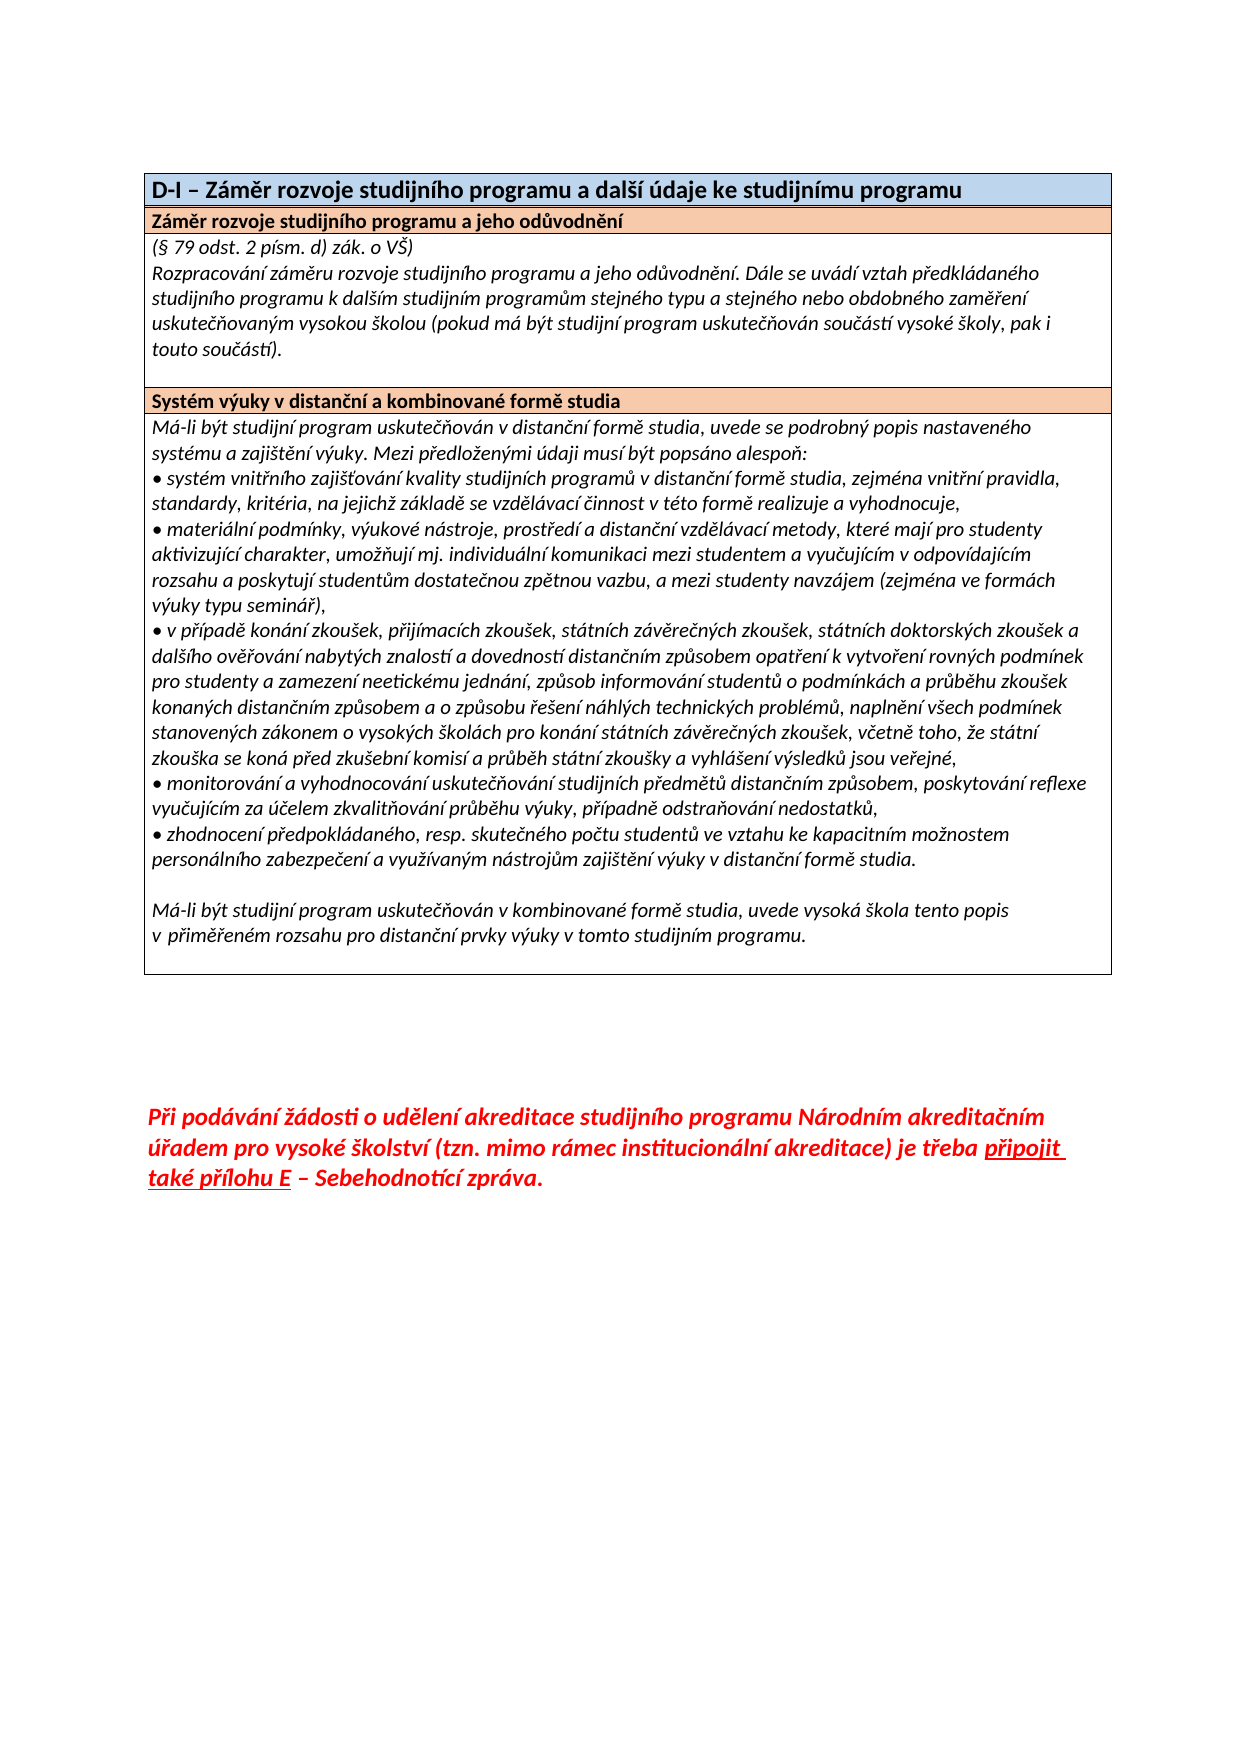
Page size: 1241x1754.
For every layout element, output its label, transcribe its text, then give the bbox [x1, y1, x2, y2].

table_cell (§ 79 odst. 2 písm. d) zák. o VŠ) Rozpracování záměru rozvoje studijního programu a jeho odůvodnění. Dále se uvádí vztah předkládaného studijního programu k dalším studijním programům stejného typu a stejného nebo obdobného zaměření uskutečňovaným vysokou školou (pokud má být studijní program uskutečňován součástí vysoké školy, pak i touto součástí). [145, 234, 1111, 387]
table_cell Systém výuky v distanční a kombinované formě studia [145, 388, 1111, 413]
table_cell Má-li být studijní program uskutečňován v distanční formě studia, uvede se podrobný popis nastaveného systému a zajištění výuky. Mezi předloženými údaji musí být popsáno alespoň: • systém vnitřního zajišťování kvality studijních programů v distanční formě studia, zejména vnitřní pravidla, standardy, kritéria, na jejichž základě se vzdělávací činnost v této formě realizuje a vyhodnocuje, • materiální podmínky, výukové nástroje, prostředí a distanční vzdělávací metody, které mají pro studenty aktivizující charakter, umožňují mj. individuální komunikaci mezi studentem a vyučujícím v odpovídajícím rozsahu a poskytují studentům dostatečnou zpětnou vazbu, a mezi studenty navzájem (zejména ve formách výuky typu seminář), • v případě konání zkoušek, přijímacích zkoušek, státních závěrečných zkoušek, státních doktorských zkoušek a dalšího ověřování nabytých znalostí a dovedností distančním způsobem opatření k vytvoření rovných podmínek pro studenty a zamezení neetickému jednání, způsob informování studentů o podmínkách a průběhu zkoušek konaných distančním způsobem a o způsobu řešení náhlých technických problémů, naplnění všech podmínek stanovených zákonem o vysokých školách pro konání státních závěrečných zkoušek, včetně toho, že státní zkouška se koná před zkušební komisí a průběh státní zkoušky a vyhlášení výsledků jsou veřejné, • monitorování a vyhodnocování uskutečňování studijních předmětů distančním způsobem, poskytování reflexe vyučujícím za účelem zkvalitňování průběhu výuky, případně odstraňování nedostatků, • zhodnocení předpokládaného, resp. skutečného počtu studentů ve vztahu ke kapacitním možnostem personálního zabezpečení a využívaným nástrojům zajištění výuky v distanční formě studia. Má-li být studijní program uskutečňován v kombinované formě studia, uvede vysoká škola tento popis v přiměřeném rozsahu pro distanční prvky výuky v tomto studijním programu. [145, 414, 1111, 973]
table_cell Záměr rozvoje studijního programu a jeho odůvodnění [145, 208, 1111, 233]
table_header D-I – Záměr rozvoje studijního programu a další údaje ke studijnímu programu [145, 174, 1111, 205]
text Při podávání žádosti o udělení akreditace studijního programu Národním akreditačním úřadem pro vysoké školství (tzn. mimo rámec institucionální akreditace) je třeba připojit také přílohu E – Sebehodnotící zpráva. [148, 1102, 1092, 1193]
